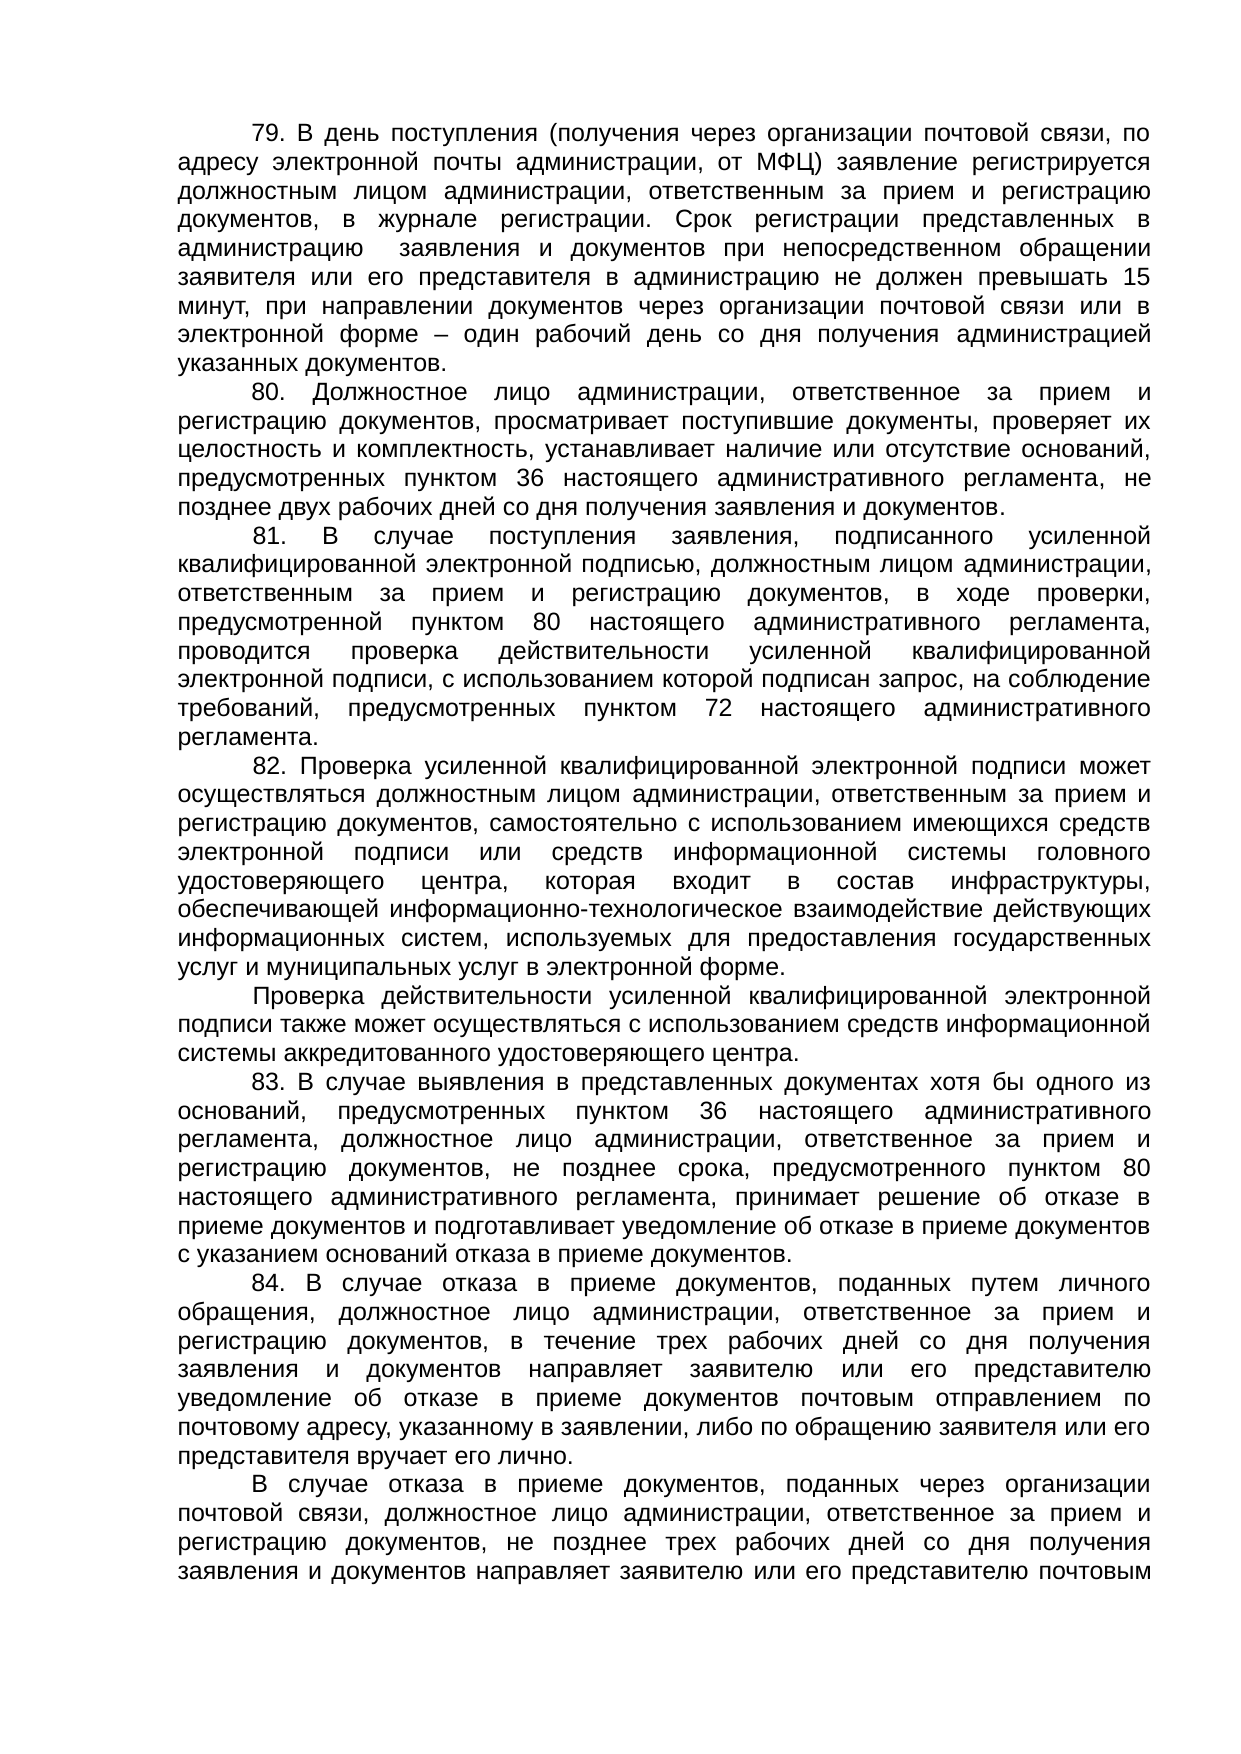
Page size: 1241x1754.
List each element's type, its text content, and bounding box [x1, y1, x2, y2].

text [177, 1469, 1152, 1584]
text 83. В случае выявления в представленных документах хотя бы одного из оснований, предусмотренных пунктом 36 настоящего административного регламента, должностное лицо администрации, ответственное за прием и регистрацию документов, не позднее срока, предусмотренного пунктом 80 настоящего административного регламента, принимает решение об отказе в приеме документов и подготавливает уведомление об отказе в приеме документов с указанием оснований отказа в приеме документов. [177, 1067, 1152, 1268]
text 81. В случае поступления заявления, подписанного усиленной квалифицированной электронной подписью, должностным лицом администрации, ответственным за прием и регистрацию документов, в ходе проверки, предусмотренной пунктом 80 настоящего административного регламента, проводится проверка действительности усиленной квалифицированной электронной подписи, с использованием которой подписан запрос, на соблюдение требований, предусмотренных пунктом 72 настоящего административного регламента. [177, 521, 1152, 751]
text 79. В день поступления (получения через организации почтовой связи, по адресу электронной почты администрации, от МФЦ) заявление регистрируется должностным лицом администрации, ответственным за прием и регистрацию документов, в журнале регистрации. Срок регистрации представленных в администрацию заявления и документов при непосредственном обращении заявителя или его представителя в администрацию не должен превышать 15 минут, при направлении документов через организации почтовой связи или в электронной форме – один рабочий день со дня получения администрацией указанных документов. [177, 118, 1152, 377]
text 82. Проверка усиленной квалифицированной электронной подписи может осуществляться должностным лицом администрации, ответственным за прием и регистрацию документов, самостоятельно с использованием имеющихся средств электронной подписи или средств информационной системы головного удостоверяющего центра, которая входит в состав инфраструктуры, обеспечивающей информационно-технологическое взаимодействие действующих информационных систем, используемых для предоставления государственных услуг и муниципальных услуг в электронной форме. [177, 751, 1152, 981]
text Проверка действительности усиленной квалифицированной электронной подписи также может осуществляться с использованием средств информационной системы аккредитованного удостоверяющего центра. [177, 981, 1152, 1067]
text 84. В случае отказа в приеме документов, поданных путем личного обращения, должностное лицо администрации, ответственное за прием и регистрацию документов, в течение трех рабочих дней со дня получения заявления и документов направляет заявителю или его представителю уведомление об отказе в приеме документов почтовым отправлением по почтовому адресу, указанному в заявлении, либо по обращению заявителя или его представителя вручает его лично. [177, 1268, 1152, 1469]
text 80. Должностное лицо администрации, ответственное за прием и регистрацию документов, просматривает поступившие документы, проверяет их целостность и комплектность, устанавливает наличие или отсутствие оснований, предусмотренных пунктом 36 настоящего административного регламента, не позднее двух рабочих дней со дня получения заявления и документов. [177, 377, 1152, 521]
